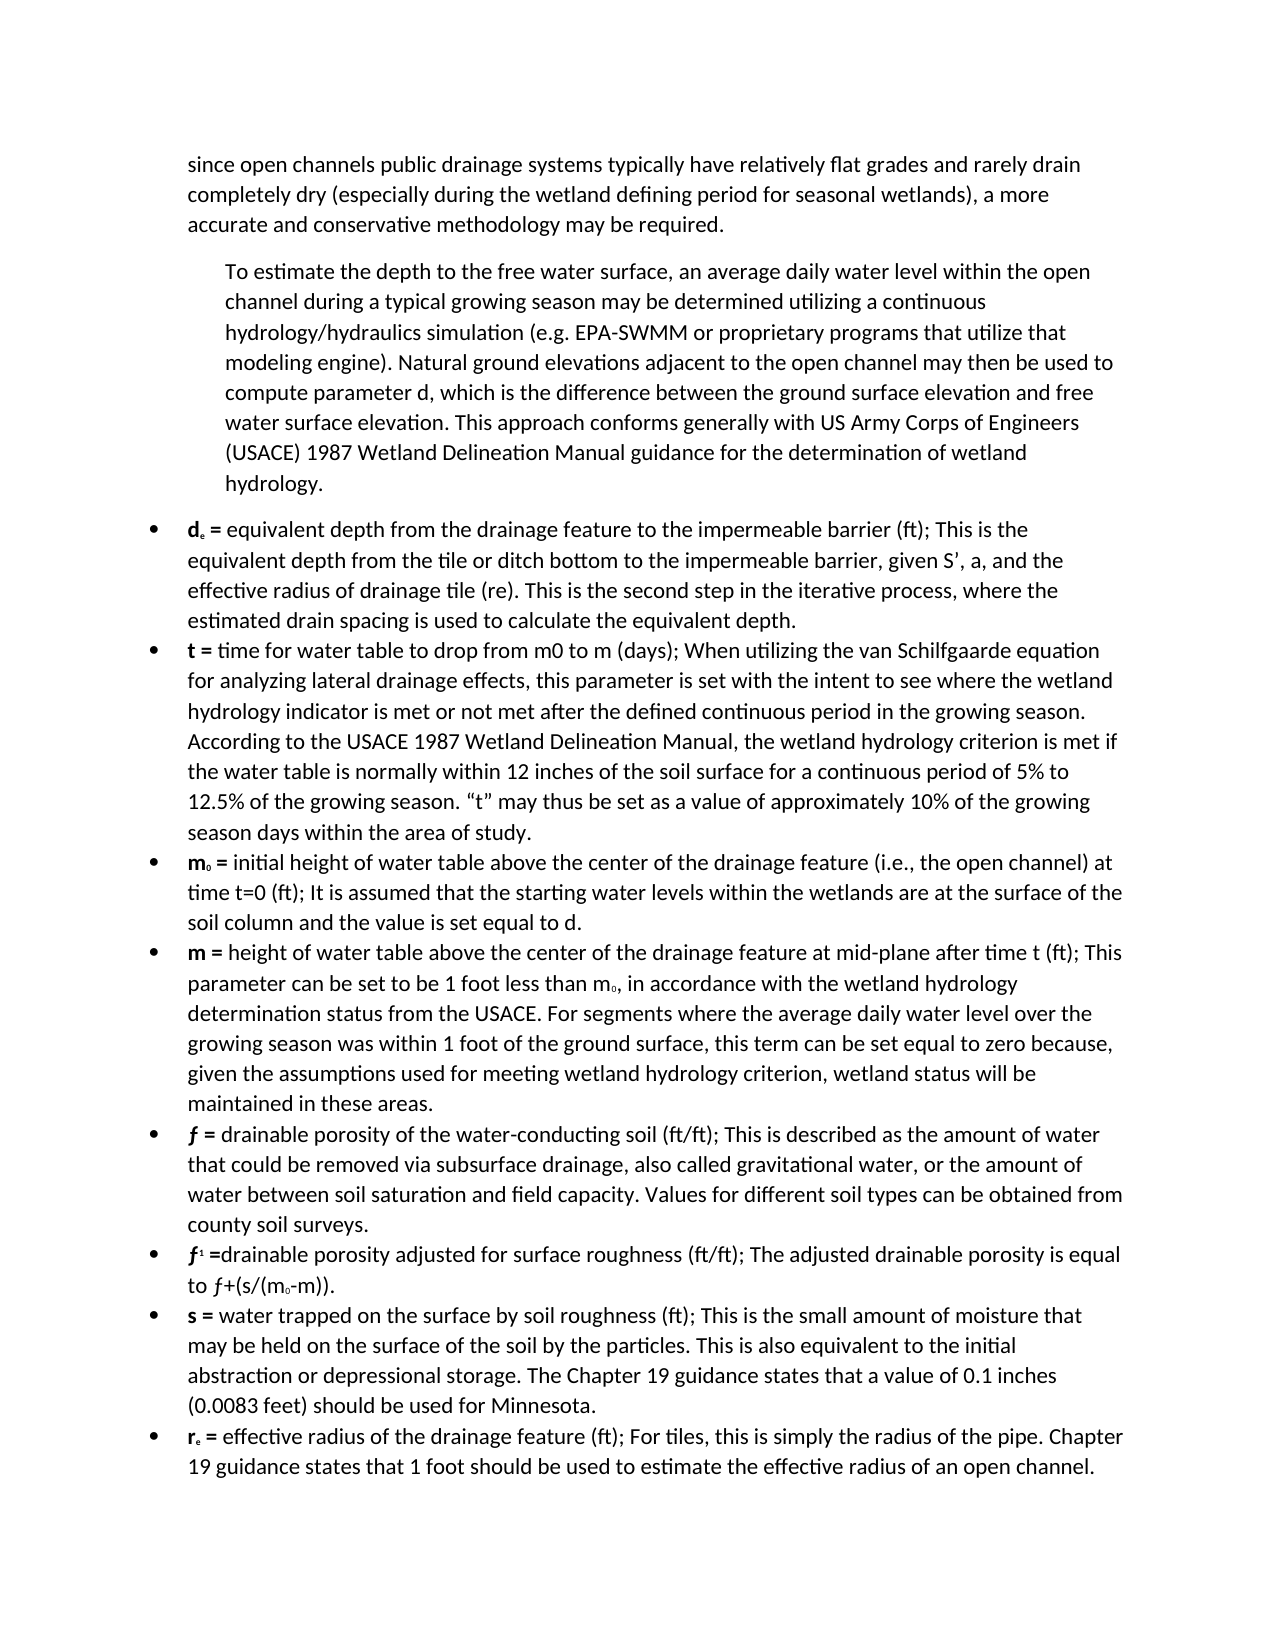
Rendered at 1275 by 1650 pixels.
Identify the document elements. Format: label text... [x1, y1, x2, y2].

list m = height of water table above the center of the drainage feature at mid-plane after time t (ft); This parameter can be set to be 1 foot less than m0, in accordance with the wetland hydrology determination status from the USACE. For segments where the average daily water level over the growing season was within 1 foot of the ground surface, this term can be set equal to zero because, given the assumptions used for meeting wetland hydrology criterion, wetland status will be maintained in these areas. [150, 938, 1125, 1118]
list ƒ1 =drainable porosity adjusted for surface roughness (ft/ft); The adjusted drainable porosity is equal to ƒ+(s/(m0-m)). [150, 1241, 1125, 1299]
list de = equivalent depth from the drainage feature to the impermeable barrier (ft); This is the equivalent depth from the tile or ditch bottom to the impermeable barrier, given S’, a, and the effective radius of drainage tile (re). This is the second step in the iterative process, where the estimated drain spacing is used to calculate the equivalent depth. [150, 516, 1125, 634]
list re = effective radius of the drainage feature (ft); For tiles, this is simply the radius of the pipe. Chapter 19 guidance states that 1 foot should be used to estimate the effective radius of an open channel. [150, 1422, 1125, 1480]
text To estimate the depth to the free water surface, an average daily water level within the open channel during a typical growing season may be determined utilizing a continuous hydrology/hydraulics simulation (e.g. EPA-SWMM or proprietary programs that utilize that modeling engine). Natural ground elevations adjacent to the open channel may then be used to compute parameter d, which is the difference between the ground surface elevation and free water surface elevation. This approach conforms generally with US Army Corps of Engineers (USACE) 1987 Wetland Delineation Manual guidance for the determination of wetland hydrology. [225, 257, 1125, 497]
list t = time for water table to drop from m0 to m (days); When utilizing the van Schilfgaarde equation for analyzing lateral drainage effects, this parameter is set with the intent to see where the wetland hydrology indicator is met or not met after the defined continuous period in the growing season. According to the USACE 1987 Wetland Delineation Manual, the wetland hydrology criterion is met if the water table is normally within 12 inches of the soil surface for a continuous period of 5% to 12.5% of the growing season. “t” may thus be set as a value of approximately 10% of the growing season days within the area of study. [150, 636, 1125, 846]
list m0 = initial height of water table above the center of the drainage feature (i.e., the open channel) at time t=0 (ft); It is assumed that the starting water levels within the wetlands are at the surface of the soil column and the value is set equal to d. [150, 848, 1125, 936]
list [150, 150, 1125, 238]
list ƒ = drainable porosity of the water-conducting soil (ft/ft); This is described as the amount of water that could be removed via subsurface drainage, also called gravitational water, or the amount of water between soil saturation and field capacity. Values for different soil types can be obtained from county soil surveys. [150, 1120, 1125, 1238]
list s = water trapped on the surface by soil roughness (ft); This is the small amount of moisture that may be held on the surface of the soil by the particles. This is also equivalent to the initial abstraction or depressional storage. The Chapter 19 guidance states that a value of 0.1 inches (0.0083 feet) should be used for Minnesota. [150, 1301, 1125, 1420]
